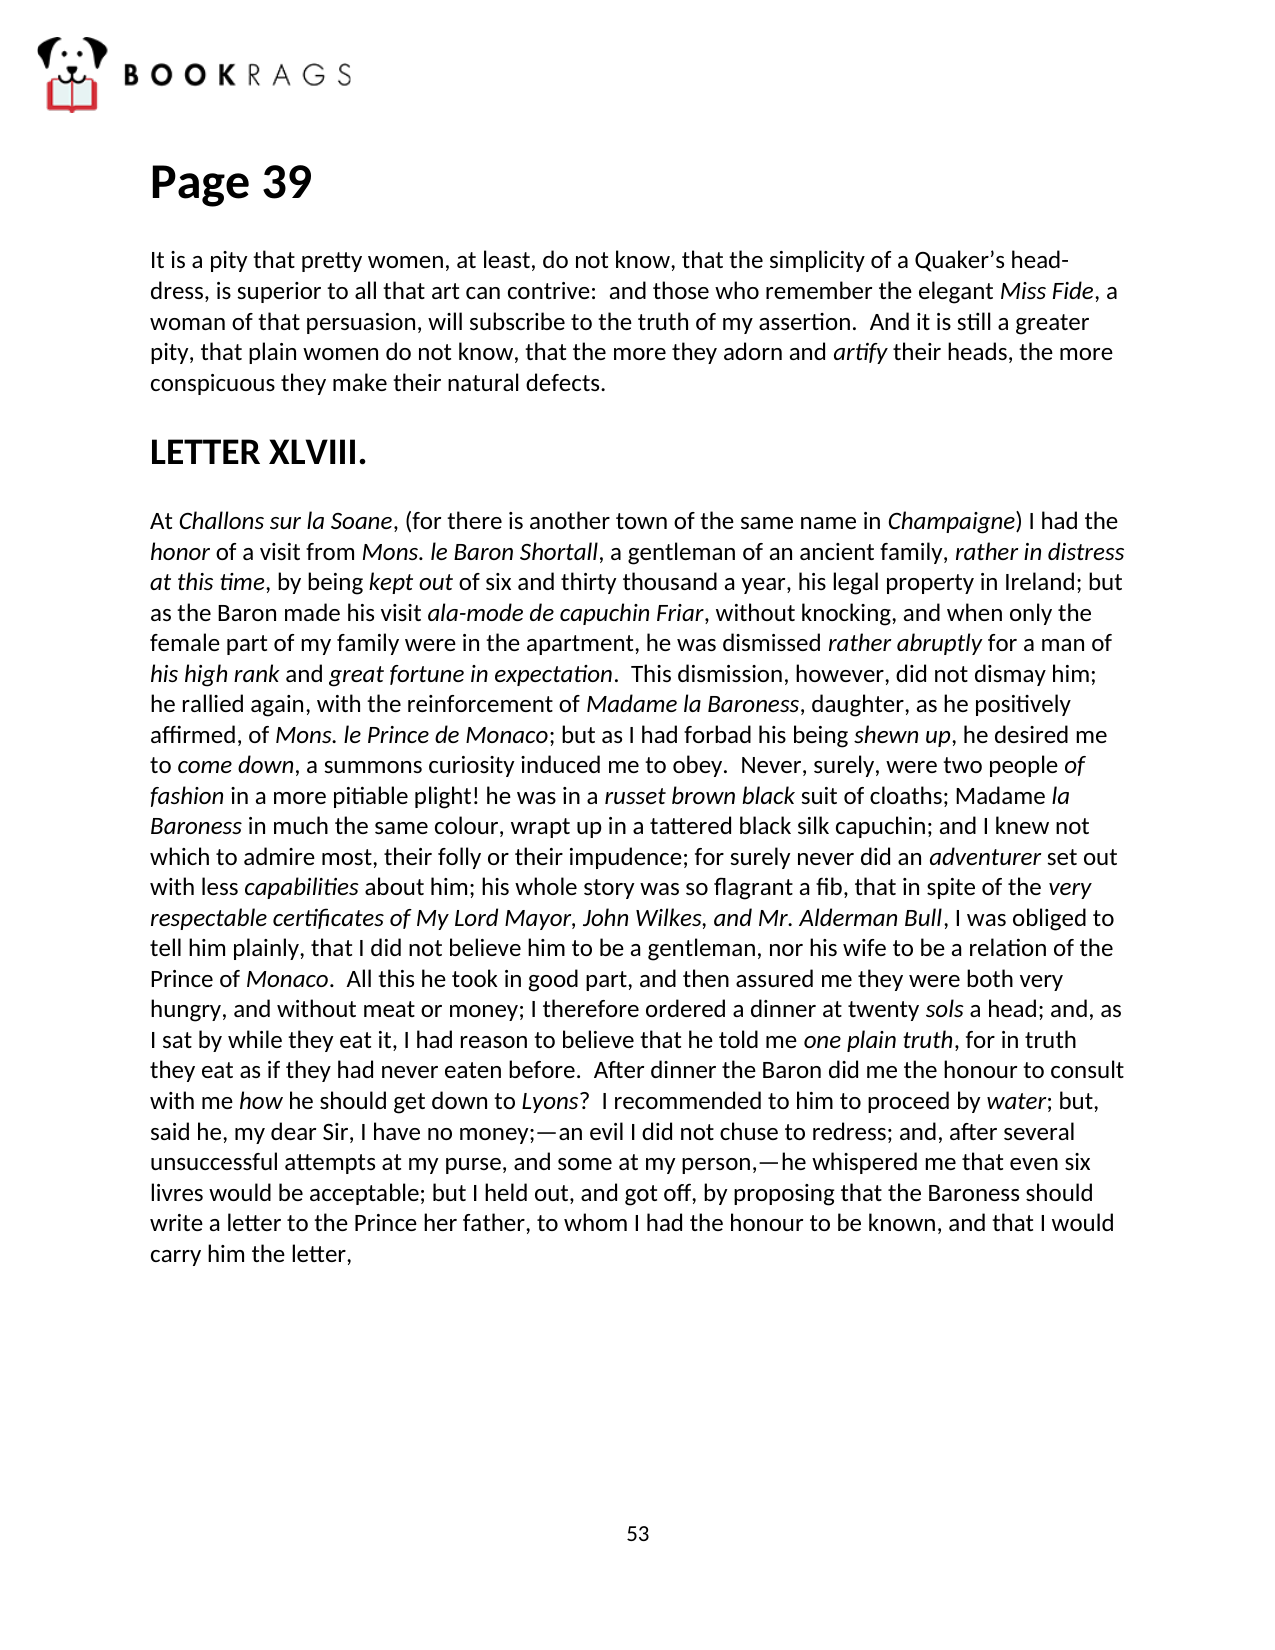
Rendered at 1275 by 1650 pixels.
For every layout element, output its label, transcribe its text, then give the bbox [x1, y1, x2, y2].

text Page 39 [150, 150, 1125, 211]
text It is a pity that pretty women, at least, do not know, that the simplicity of a Quaker’s head-dress, is superior to all that art can contrive: and those who remember the elegant Miss Fide, a woman of that persuasion, will subscribe to the truth of my assertion. And it is still a greater pity, that plain women do not know, that the more they adorn and artify their heads, the more conspicuous they make their natural defects. [150, 244, 1125, 397]
text LETTER XLVIII. [150, 428, 1125, 474]
text At Challons sur la Soane, (for there is another town of the same name in Champaigne) I had the honor of a visit from Mons. le Baron Shortall, a gentleman of an ancient family, rather in distress at this time, by being kept out of six and thirty thousand a year, his legal property in Ireland; but as the Baron made his visit ala-mode de capuchin Friar, without knocking, and when only the female part of my family were in the apartment, he was dismissed rather abruptly for a man of his high rank and great fortune in expectation. This dismission, however, did not dismay him; he rallied again, with the reinforcement of Madame la Baroness, daughter, as he positively affirmed, of Mons. le Prince de Monaco; but as I had forbad his being shewn up, he desired me to come down, a summons curiosity induced me to obey. Never, surely, were two people of fashion in a more pitiable plight! he was in a russet brown black suit of cloaths; Madame la Baroness in much the same colour, wrapt up in a tattered black silk capuchin; and I knew not which to admire most, their folly or their impudence; for surely never did an adventurer set out with less capabilities about him; his whole story was so flagrant a fib, that in spite of the very respectable certificates of My Lord Mayor, John Wilkes, and Mr. Alderman Bull, I was obliged to tell him plainly, that I did not believe him to be a gentleman, nor his wife to be a relation of the Prince of Monaco. All this he took in good part, and then assured me they were both very hungry, and without meat or money; I therefore ordered a dinner at twenty sols a head; and, as I sat by while they eat it, I had reason to believe that he told me one plain truth, for in truth they eat as if they had never eaten before. After dinner the Baron did me the honour to consult with me how he should get down to Lyons? I recommended to him to proceed by water; but, said he, my dear Sir, I have no money;—­an evil I did not chuse to redress; and, after several unsuccessful attempts at my purse, and some at my person,—­he whispered me that even six livres would be acceptable; but I held out, and got off, by proposing that the Baroness should write a letter to the Prince her father, to whom I had the honour to be known, and that I would carry him the letter, [150, 505, 1125, 1268]
picture [37, 37, 351, 113]
